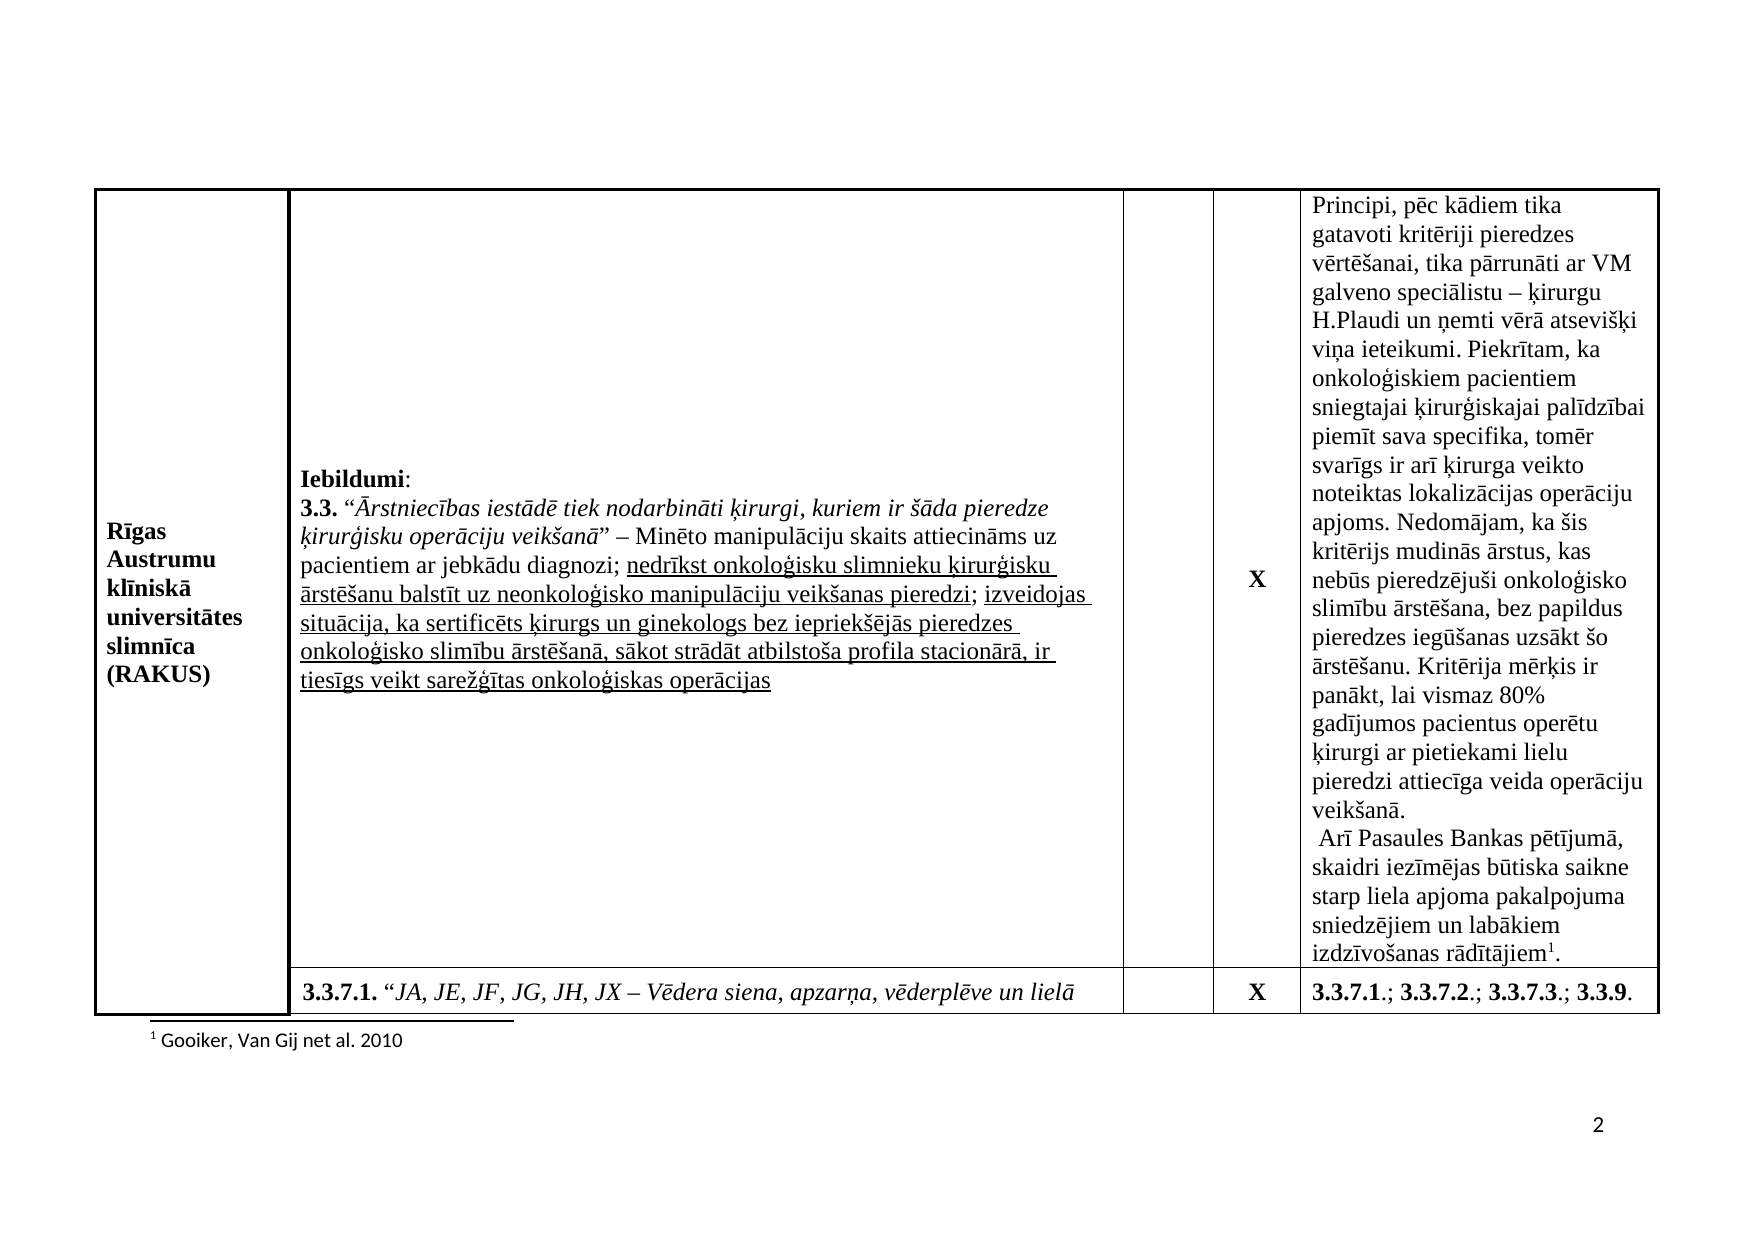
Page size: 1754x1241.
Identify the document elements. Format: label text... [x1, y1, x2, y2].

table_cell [1301, 968, 1657, 1013]
table_cell Principi, pēc kādiem tika gatavoti kritēriji pieredzes vērtēšanai, tika pārrunāti ar VM galveno speciālistu – ķirurgu H.Plaudi un ņemti vērā atsevišķi viņa ieteikumi. Piekrītam, ka onkoloģiskiem pacientiem sniegtajai ķirurģiskajai palīdzībai piemīt sava specifika, tomēr svarīgs ir arī ķirurga veikto noteiktas lokalizācijas operāciju apjoms. Nedomājam, ka šis kritērijs mudinās ārstus, kas nebūs pieredzējuši onkoloģisko slimību ārstēšana, bez papildus pieredzes iegūšanas uzsākt šo ārstēšanu. Kritērija mērķis ir panākt, lai vismaz 80% gadījumos pacientus operētu ķirurgi ar pietiekami lielu pieredzi attiecīga veida operāciju veikšanā. Arī Pasaules Bankas pētījumā, skaidri iezīmējas būtiska saikne starp liela apjoma pakalpojuma sniedzējiem un labākiem izdzīvošanas rādītājiem. [1301, 191, 1657, 967]
table_cell [1124, 968, 1213, 1013]
table_cell X [1214, 968, 1300, 1013]
table_cell Iebildumi: 3.3. “Ārstniecības iestādē tiek nodarbināti ķirurgi, kuriem ir šāda pieredze ķirurģisku operāciju veikšanā” – Minēto manipulāciju skaits attiecināms uz pacientiem ar jebkādu diagnozi; nedrīkst onkoloģisku slimnieku ķirurģisku ārstēšanu balstīt uz neonkoloģisko manipulāciju veikšanas pieredzi; izveidojas situācija, ka sertificēts ķirurgs un ginekologs bez iepriekšējās pieredzes onkoloģisko slimību ārstēšanā, sākot strādāt atbilstoša profila stacionārā, ir tiesīgs veikt sarežģītas onkoloģiskas operācijas [291, 191, 1123, 967]
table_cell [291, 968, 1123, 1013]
table_cell Rīgas Austrumu klīniskā universitātes slimnīca (RAKUS) [97, 191, 287, 1013]
table_cell [1124, 191, 1213, 967]
table_cell X [1214, 191, 1300, 967]
